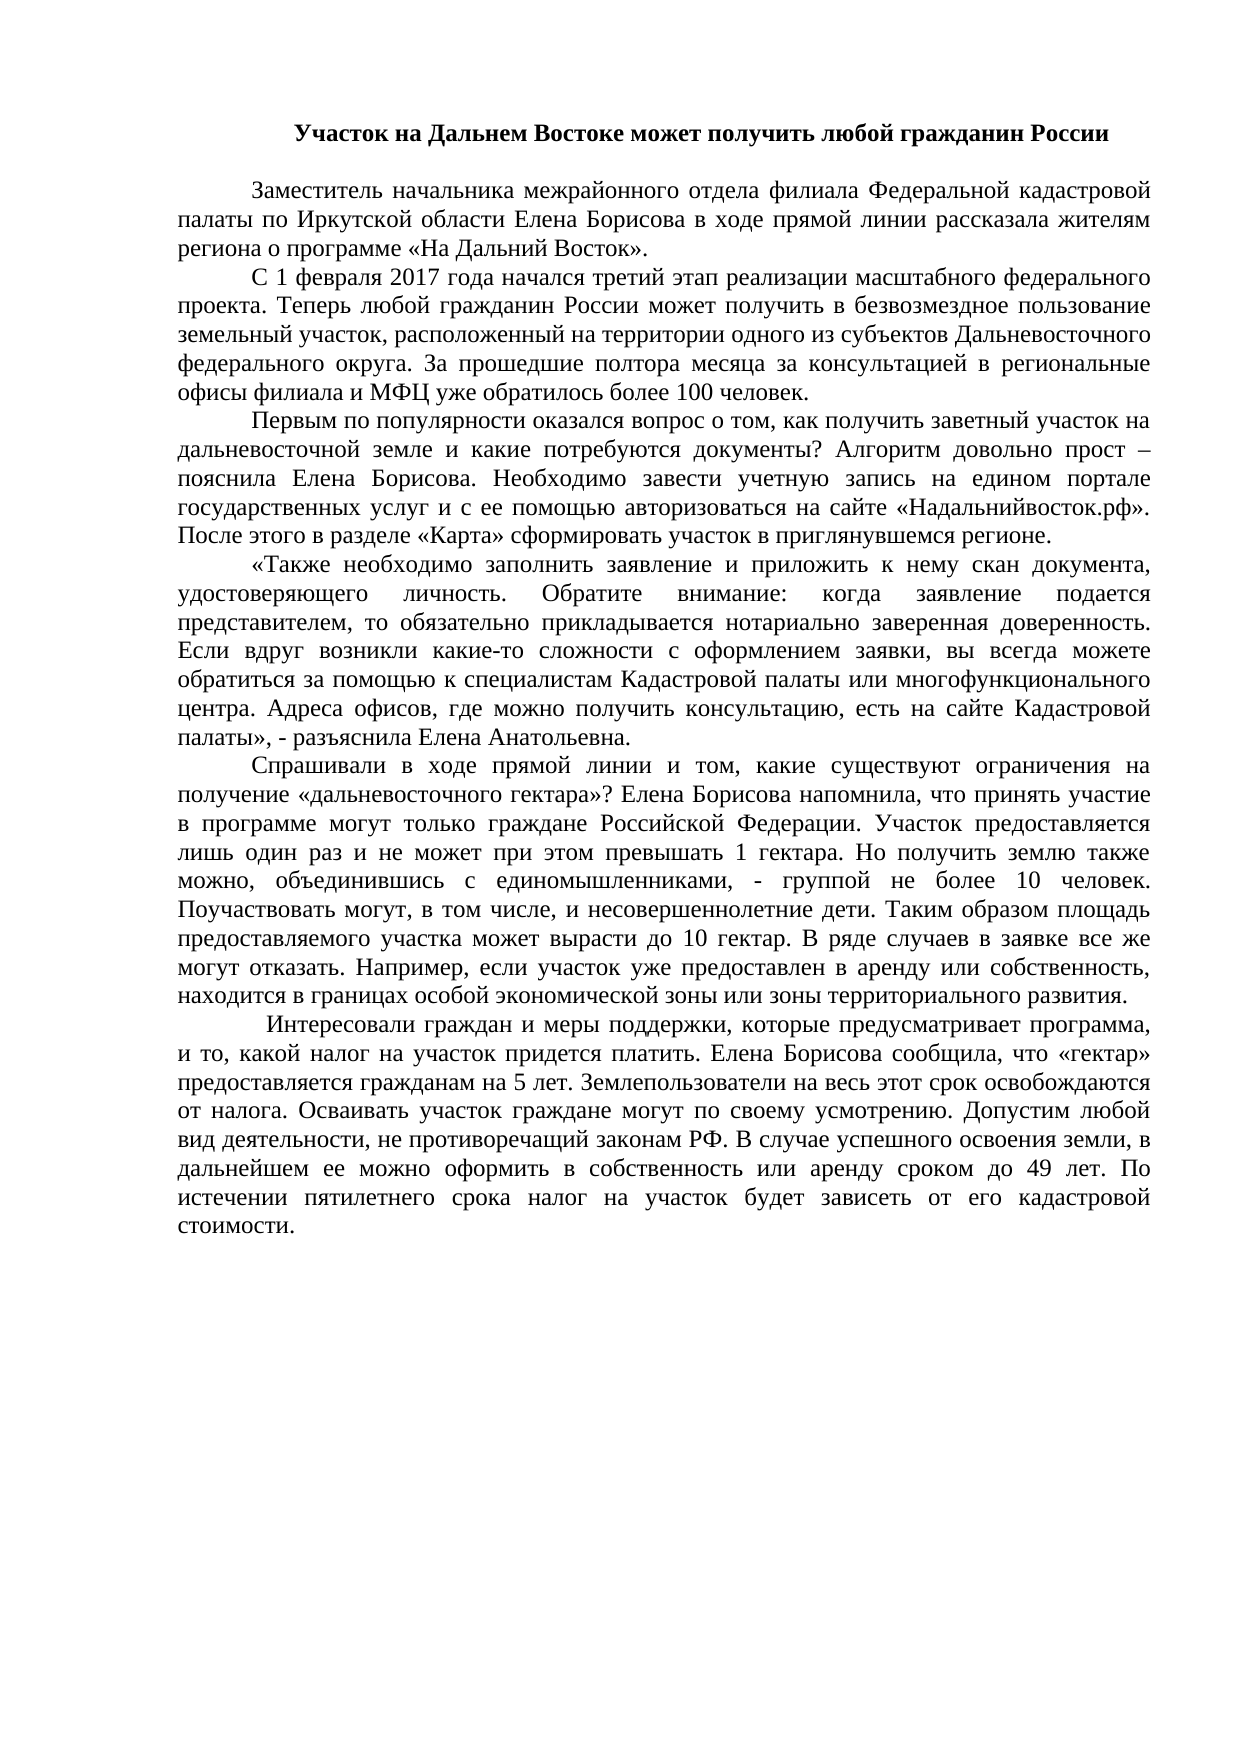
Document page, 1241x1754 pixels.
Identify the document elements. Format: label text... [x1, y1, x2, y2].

text Первым по популярности оказался вопрос о том, как получить заветный участок на дальневосточной земле и какие потребуются документы? Алгоритм довольно прост – пояснила Елена Борисова. Необходимо завести учетную запись на едином портале государственных услуг и с ее помощью авторизоваться на сайте «Надальнийвосток.рф». После этого в разделе «Карта» сформировать участок в приглянувшемся регионе. [177, 406, 1152, 549]
text С 1 февраля 2017 года начался третий этап реализации масштабного федерального проекта. Теперь любой гражданин России может получить в безвозмездное пользование земельный участок, расположенный на территории одного из субъектов Дальневосточного федерального округа. За прошедшие полтора месяца за консультацией в региональные офисы филиала и МФЦ уже обратилось более 100 человек. [177, 262, 1152, 406]
text Спрашивали в ходе прямой линии и том, какие существуют ограничения на получение «дальневосточного гектара»? Елена Борисова напомнила, что принять участие в программе могут только граждане Российской Федерации. Участок предоставляется лишь один раз и не может при этом превышать 1 гектара. Но получить землю также можно, объединившись с единомышленниками, - группой не более 10 человек. Поучаствовать могут, в том числе, и несовершеннолетние дети. Таким образом площадь предоставляемого участка может вырасти до 10 гектар. В ряде случаев в заявке все же могут отказать. Например, если участок уже предоставлен в аренду или собственность, находится в границах особой экономической зоны или зоны территориального развития. [177, 751, 1152, 1009]
text «Также необходимо заполнить заявление и приложить к нему скан документа, удостоверяющего личность. Обратите внимание: когда заявление подается представителем, то обязательно прикладывается нотариально заверенная доверенность. Если вдруг возникли какие-то сложности с оформлением заявки, вы всегда можете обратиться за помощью к специалистам Кадастровой палаты или многофункционального центра. Адреса офисов, где можно получить консультацию, есть на сайте Кадастровой палаты», - разъяснила Елена Анатольевна. [177, 549, 1152, 751]
text Заместитель начальника межрайонного отдела филиала Федеральной кадастровой палаты по Иркутской области Елена Борисова в ходе прямой линии рассказала жителям региона о программе «На Дальний Восток». [177, 176, 1152, 262]
text Участок на Дальнем Востоке может получить любой гражданин России [177, 118, 1152, 147]
text Интересовали граждан и меры поддержки, которые предусматривает программа, и то, какой налог на участок придется платить. Елена Борисова сообщила, что «гектар» предоставляется гражданам на 5 лет. Землепользователи на весь этот срок освобождаются от налога. Осваивать участок граждане могут по своему усмотрению. Допустим любой вид деятельности, не противоречащий законам РФ. В случае успешного освоения земли, в дальнейшем ее можно оформить в собственность или аренду сроком до 49 лет. По истечении пятилетнего срока налог на участок будет зависеть от его кадастровой стоимости. [177, 1009, 1152, 1239]
